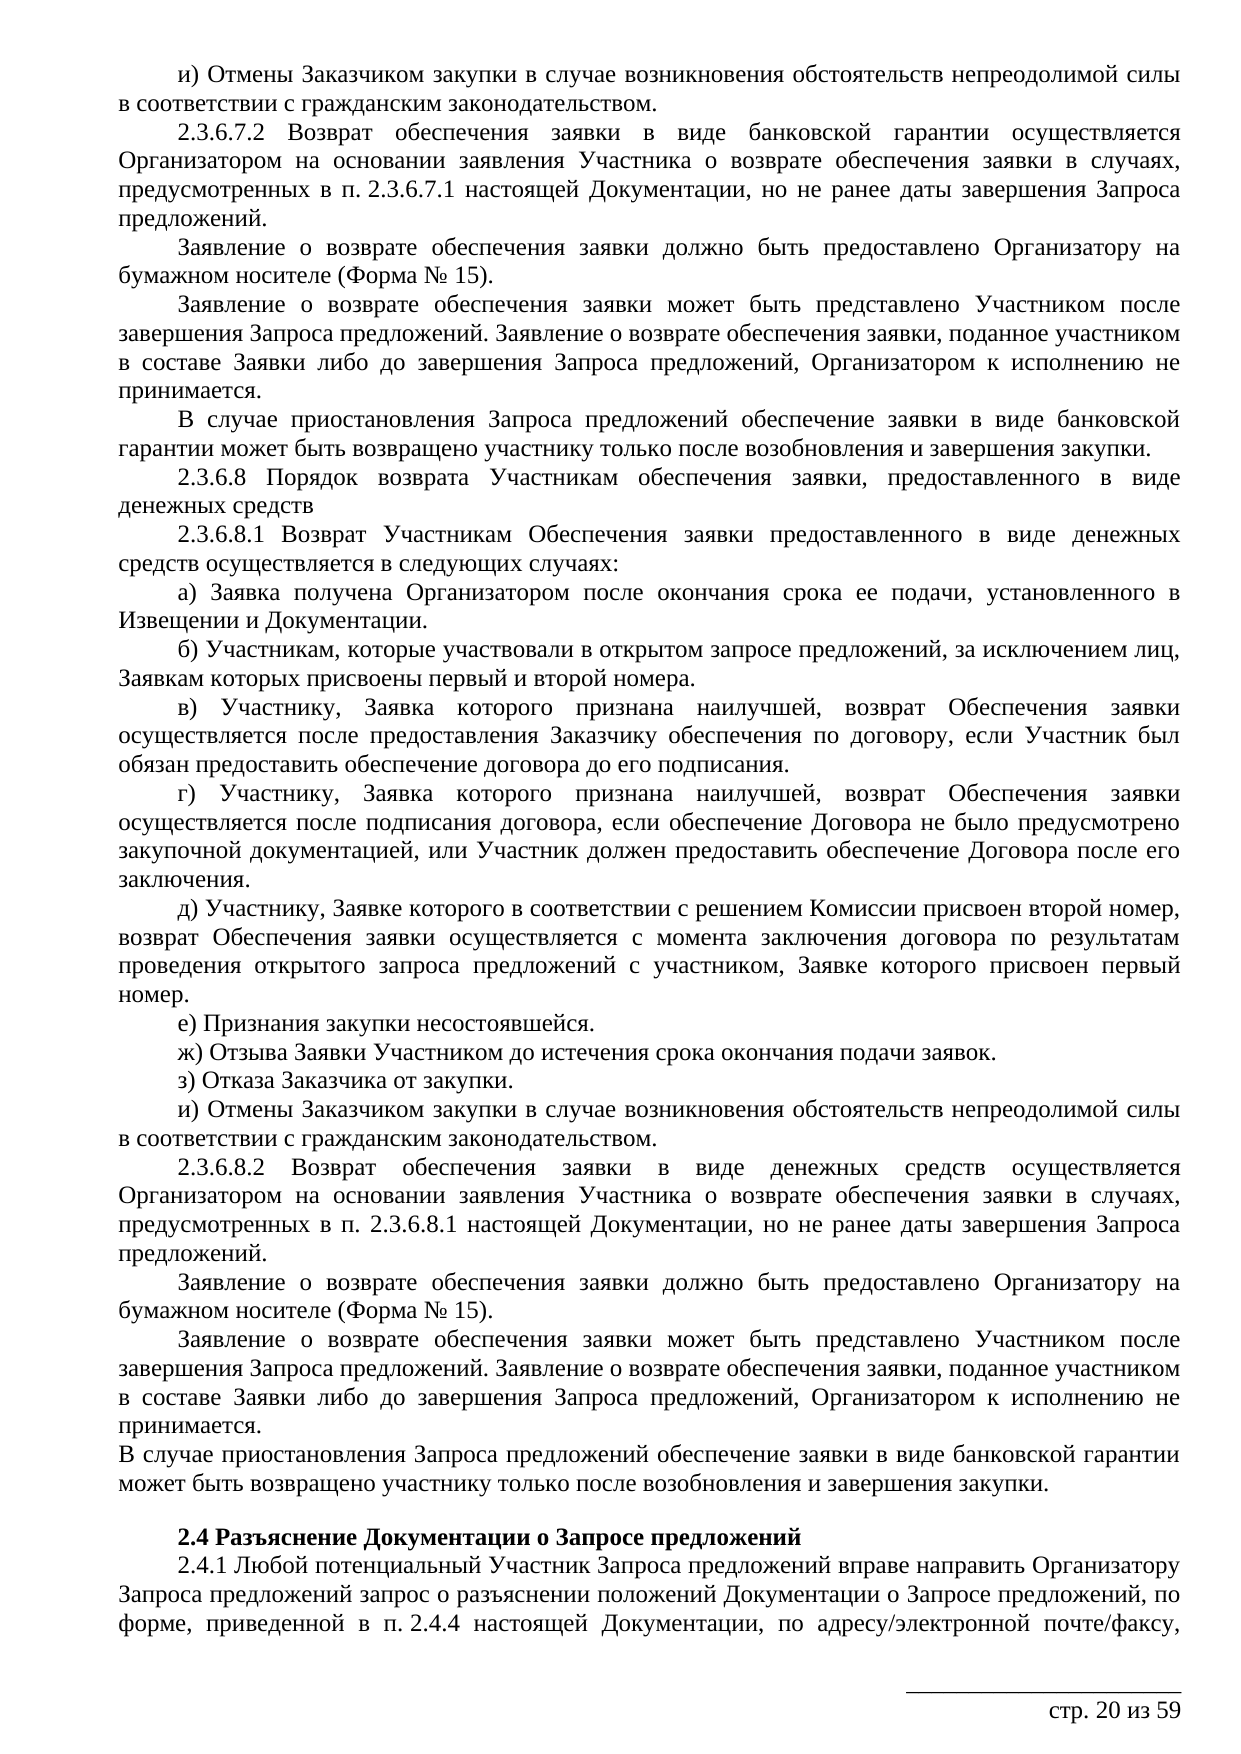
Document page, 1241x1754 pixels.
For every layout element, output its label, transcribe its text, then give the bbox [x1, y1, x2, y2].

table_header 2.3.6.8 Порядок возврата Участникам обеспечения заявки, предоставленного в виде денежных средств 2.3.6.8.1 Возврат Участникам Обеспечения заявки предоставленного в виде денежных средств осуществляется в следующих случаях: а) Заявка получена Организатором после окончания срока ее подачи, установленного в Извещении и Документации. б) Участникам, которые участвовали в открытом запросе предложений, за исключением лиц, Заявкам которых присвоены первый и второй номера. в) Участнику, Заявка которого признана наилучшей, возврат Обеспечения заявки осуществляется после предоставления Заказчику обеспечения по договору, если Участник был обязан предоставить обеспечение договора до его подписания. г) Участнику, Заявка которого признана наилучшей, возврат Обеспечения заявки осуществляется после подписания договора, если обеспечение Договора не было предусмотрено закупочной документацией, или Участник должен предоставить обеспечение Договора после его заключения. д) Участнику, Заявке которого в соответствии с решением Комиссии присвоен второй номер, возврат Обеспечения заявки осуществляется с момента заключения договора по результатам проведения открытого запроса предложений с участником, Заявке которого присвоен первый номер. е) Признания закупки несостоявшейся. ж) Отзыва Заявки Участником до истечения срока окончания подачи заявок. з) Отказа Заказчика от закупки. и) Отмены Заказчиком закупки в случае возникновения обстоятельств непреодолимой силы в соответствии с гражданским законодательством. 2.3.6.8.2 Возврат обеспечения заявки в виде денежных средств осуществляется Организатором на основании заявления Участника о возврате обеспечения заявки в случаях, предусмотренных в п. 2.3.6.8.1 настоящей Документации, но не ранее даты завершения Запроса предложений. Заявление о возврате обеспечения заявки должно быть предоставлено Организатору на бумажном носителе (Форма № 15). Заявление о возврате обеспечения заявки может быть представлено Участником после завершения Запроса предложений. Заявление о возврате обеспечения заявки, поданное участником в составе Заявки либо до завершения Запроса предложений, Организатором к исполнению не принимается. В случае приостановления Запроса предложений обеспечение заявки в виде банковской гарантии может быть возвращено участнику только после возобновления и завершения закупки. [107, 462, 1196, 1497]
text 2.3.6.7.2 Возврат обеспечения заявки в виде банковской гарантии осуществляется Организатором на основании заявления Участника о возврате обеспечения заявки в случаях, предусмотренных в п. 2.3.6.7.1 настоящей Документации, но не ранее даты завершения Запроса предложений. [118, 117, 1181, 232]
text В случае приостановления Запроса предложений обеспечение заявки в виде банковской гарантии может быть возвращено участнику только после возобновления и завершения закупки. [118, 404, 1181, 462]
text Заявление о возврате обеспечения заявки должно быть предоставлено Организатору на бумажном носителе (Форма № 15). [118, 232, 1181, 289]
text Заявление о возврате обеспечения заявки может быть представлено Участником после завершения Запроса предложений. Заявление о возврате обеспечения заявки, поданное участником в составе Заявки либо до завершения Запроса предложений, Организатором к исполнению не принимается. [118, 289, 1181, 404]
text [118, 1550, 1181, 1637]
text 2.4 Разъяснение Документации о Запросе предложений [118, 1522, 1181, 1550]
text и) Отмены Заказчиком закупки в случае возникновения обстоятельств непреодолимой силы в соответствии с гражданским законодательством. [118, 59, 1181, 117]
